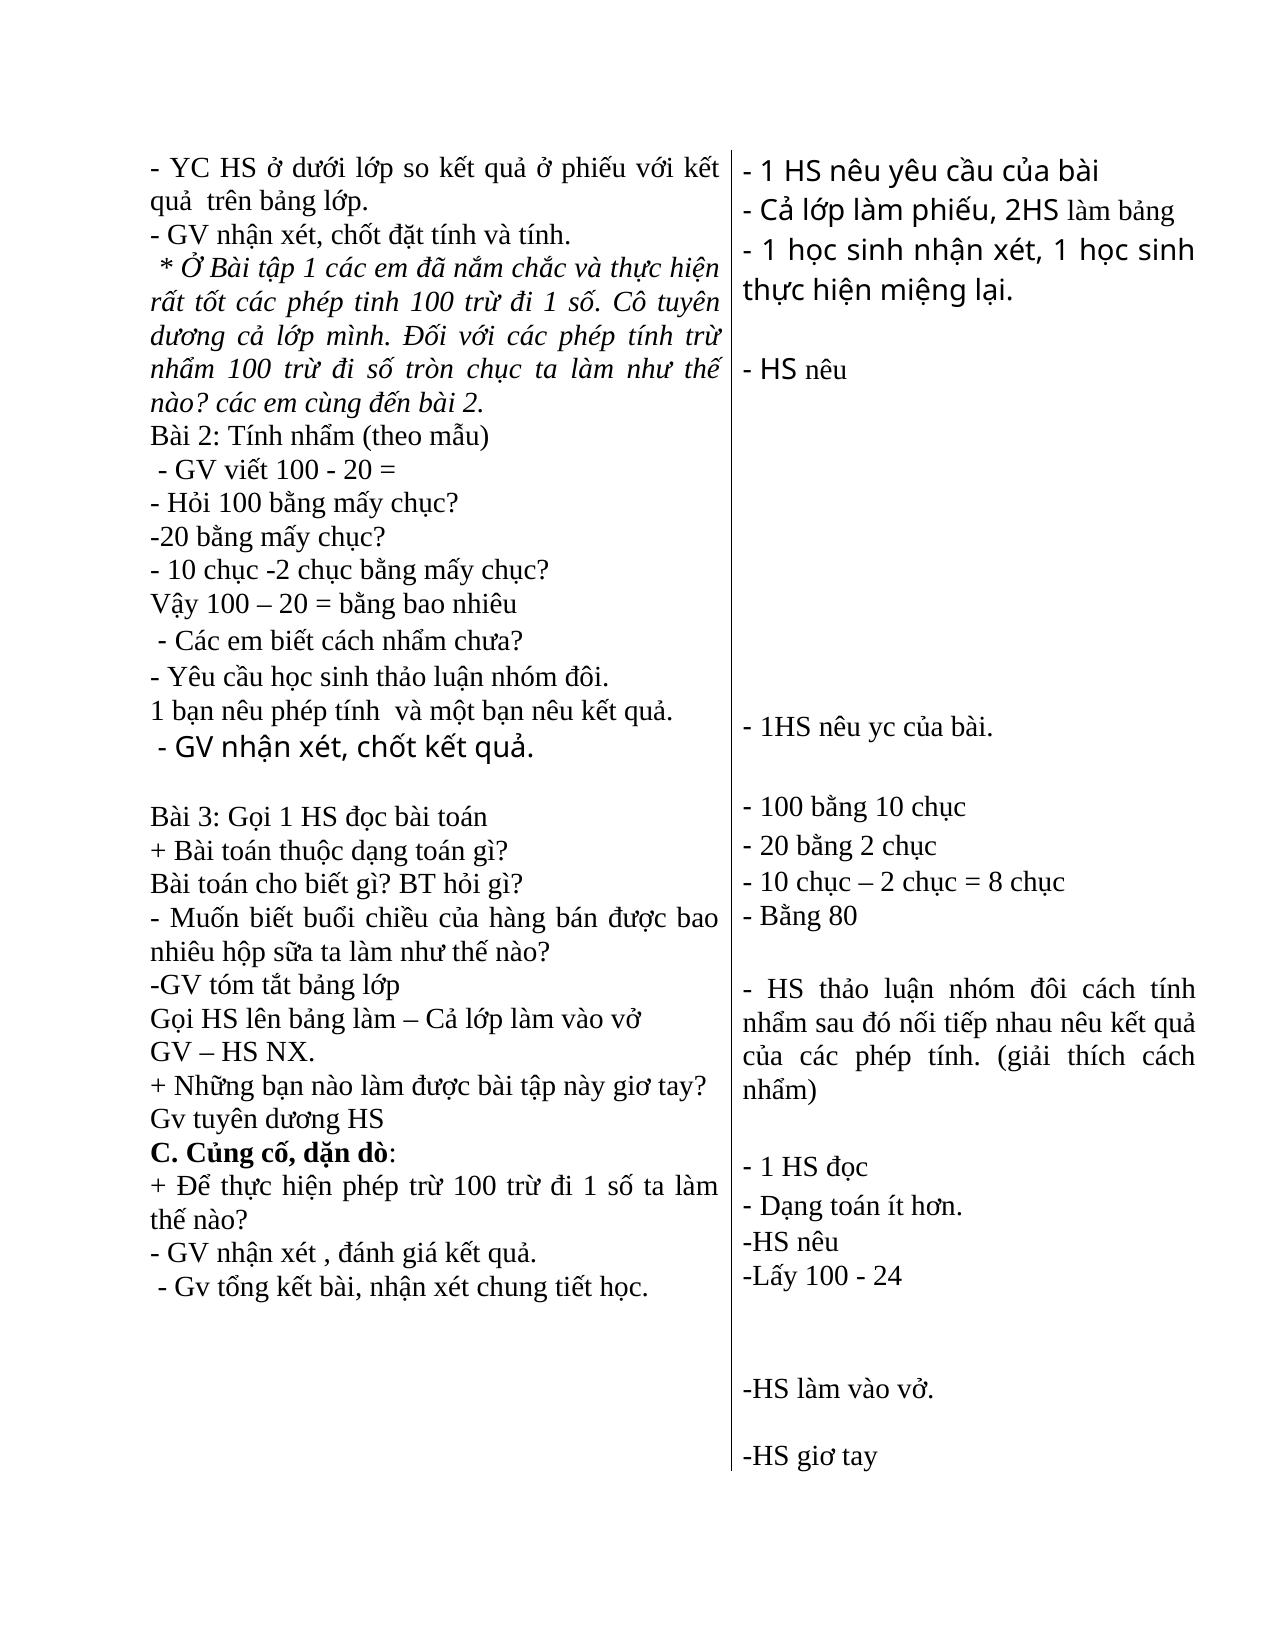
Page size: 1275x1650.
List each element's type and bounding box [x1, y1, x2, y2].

table_header [139, 150, 731, 1471]
table_header [732, 150, 1207, 1471]
